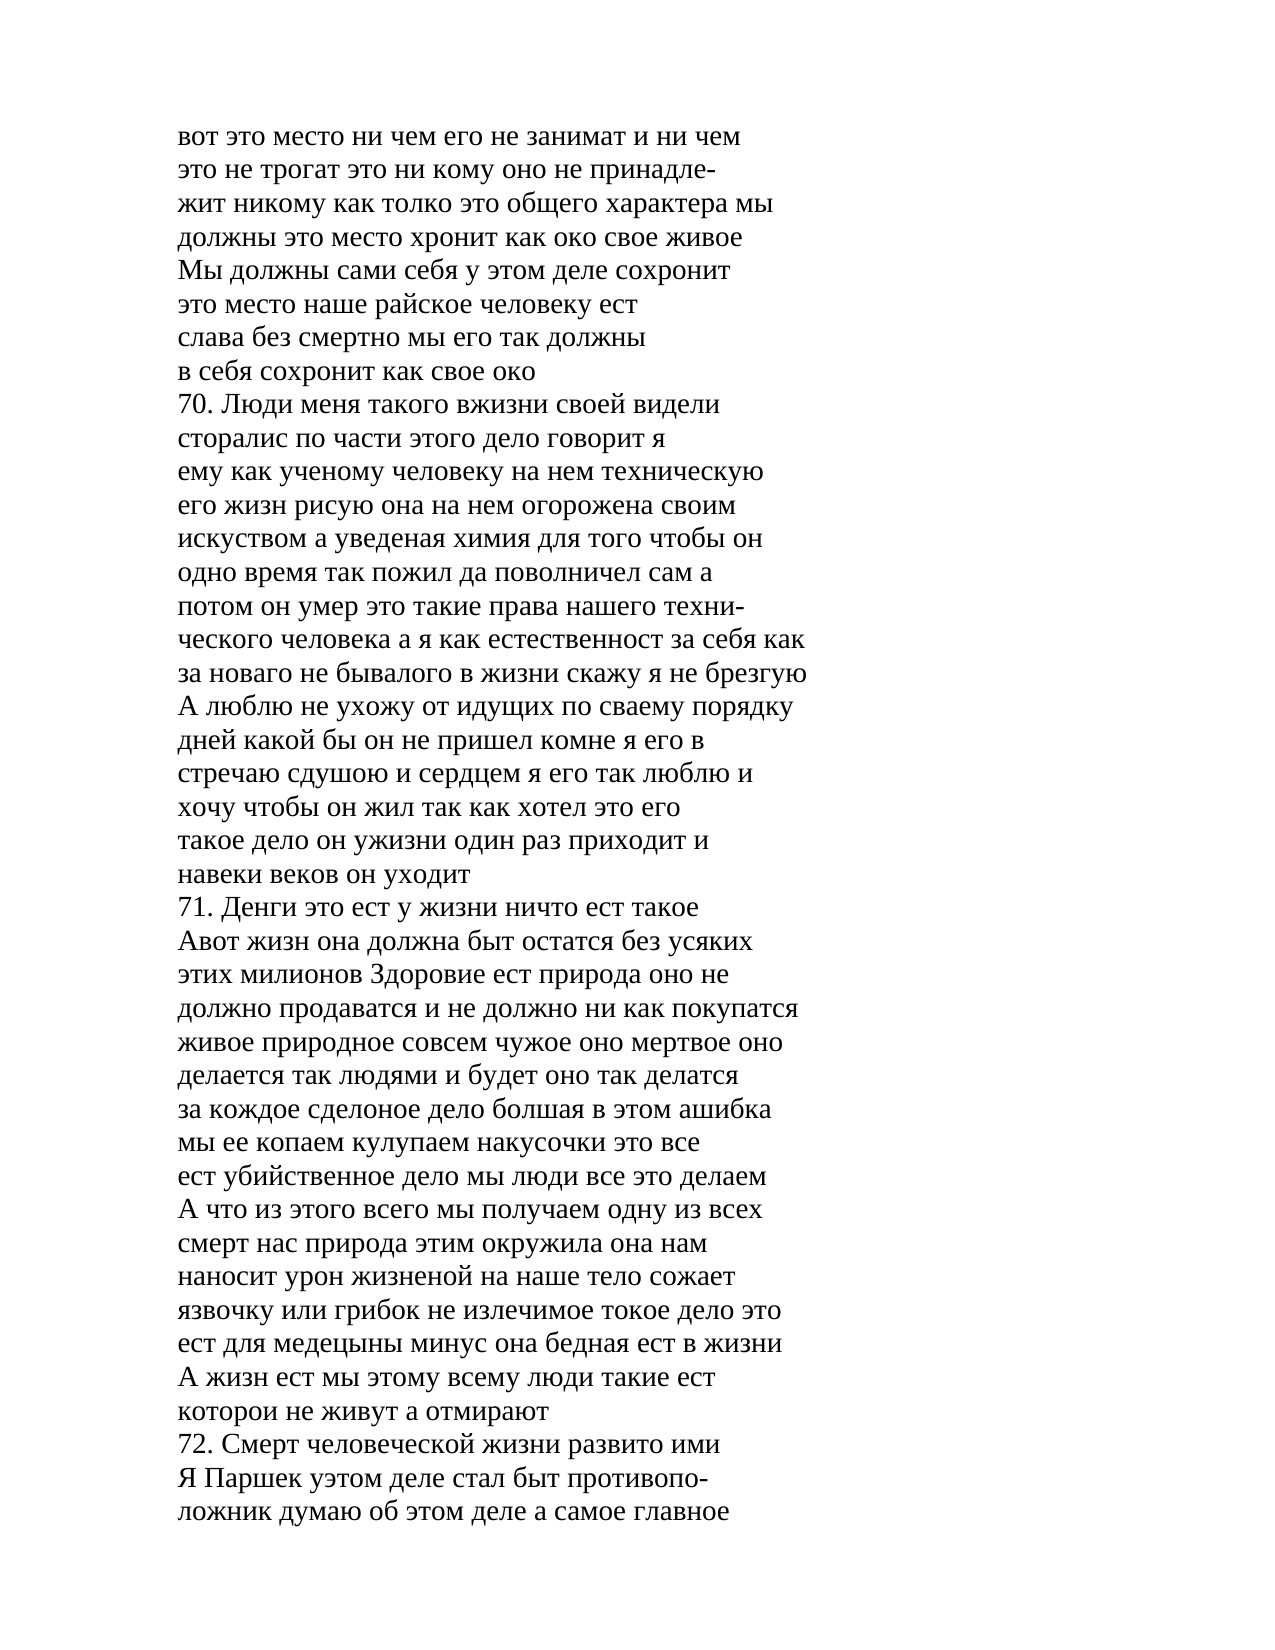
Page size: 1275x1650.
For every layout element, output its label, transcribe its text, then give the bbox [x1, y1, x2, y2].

text такое дело он ужизни один раз приходит и [177, 822, 1186, 856]
text за кождое сделоное дело болшая в этом ашибка [177, 1091, 1186, 1124]
text 72. Смерт человеческой жизни развито ими [177, 1426, 1186, 1460]
text делается так людями и будет оно так делатся [177, 1057, 1186, 1091]
text ест убийственное дело мы люди все это делаем [177, 1158, 1186, 1191]
text наносит урон жизненой на наше тело сожает [177, 1258, 1186, 1292]
text это место наше райское человеку ест [177, 286, 1186, 319]
text в себя сохронит как свое око [177, 353, 1186, 386]
text ческого человека а я как естественност за себя как [177, 621, 1186, 655]
text язвочку или грибок не излечимое токое дело это [177, 1292, 1186, 1326]
text потом он умер это такие права нашего техни- [177, 588, 1186, 621]
text этих милионов Здоровие ест природа оно не [177, 957, 1186, 990]
text это не трогат это ни кому оно не принадле- [177, 152, 1186, 185]
text ложник думаю об этом деле а самое главное [177, 1493, 1186, 1527]
text ему как ученому человеку на нем техническую [177, 453, 1186, 487]
text Авот жизн она должна быт остатся без усяких [177, 923, 1186, 957]
text Я Паршек уэтом деле стал быт противопо- [177, 1460, 1186, 1493]
text искуством а уведеная химия для того чтобы он [177, 521, 1186, 554]
text должны это место хронит как око свое живое [177, 219, 1186, 252]
text навеки веков он уходит [177, 856, 1186, 889]
text которои не живут а отмирают [177, 1393, 1186, 1426]
text 71. Денги это ест у жизни ничто ест такое [177, 889, 1186, 923]
text А люблю не ухожу от идущих по сваему порядку [177, 688, 1186, 722]
text ест для медецыны минус она бедная ест в жизни [177, 1326, 1186, 1359]
text А жизн ест мы этому всему люди такие ест [177, 1359, 1186, 1393]
text сторалис по части этого дело говорит я [177, 420, 1186, 453]
text А что из этого всего мы получаем одну из всех [177, 1191, 1186, 1225]
text мы ее копаем кулупаем накусочки это все [177, 1124, 1186, 1158]
text за новаго не бывалого в жизни скажу я не брезгую [177, 655, 1186, 688]
text жит никому как толко это общего характера мы [177, 185, 1186, 219]
text его жизн рисую она на нем огорожена своим [177, 487, 1186, 521]
text смерт нас природа этим окружила она нам [177, 1225, 1186, 1258]
text живое природное совсем чужое оно мертвое оно [177, 1024, 1186, 1057]
text должно продаватся и не должно ни как покупатся [177, 990, 1186, 1024]
text одно время так пожил да поволничел сам а [177, 554, 1186, 588]
text слава без смертно мы его так должны [177, 319, 1186, 353]
text вот это место ни чем его не занимат и ни чем [177, 118, 1186, 152]
text 70. Люди меня такого вжизни своей видели [177, 386, 1186, 420]
text хочу чтобы он жил так как хотел это его [177, 789, 1186, 822]
text Мы должны сами себя у этом деле сохронит [177, 252, 1186, 286]
text дней какой бы он не пришел комне я его в [177, 722, 1186, 755]
text стречаю сдушою и сердцем я его так люблю и [177, 755, 1186, 789]
